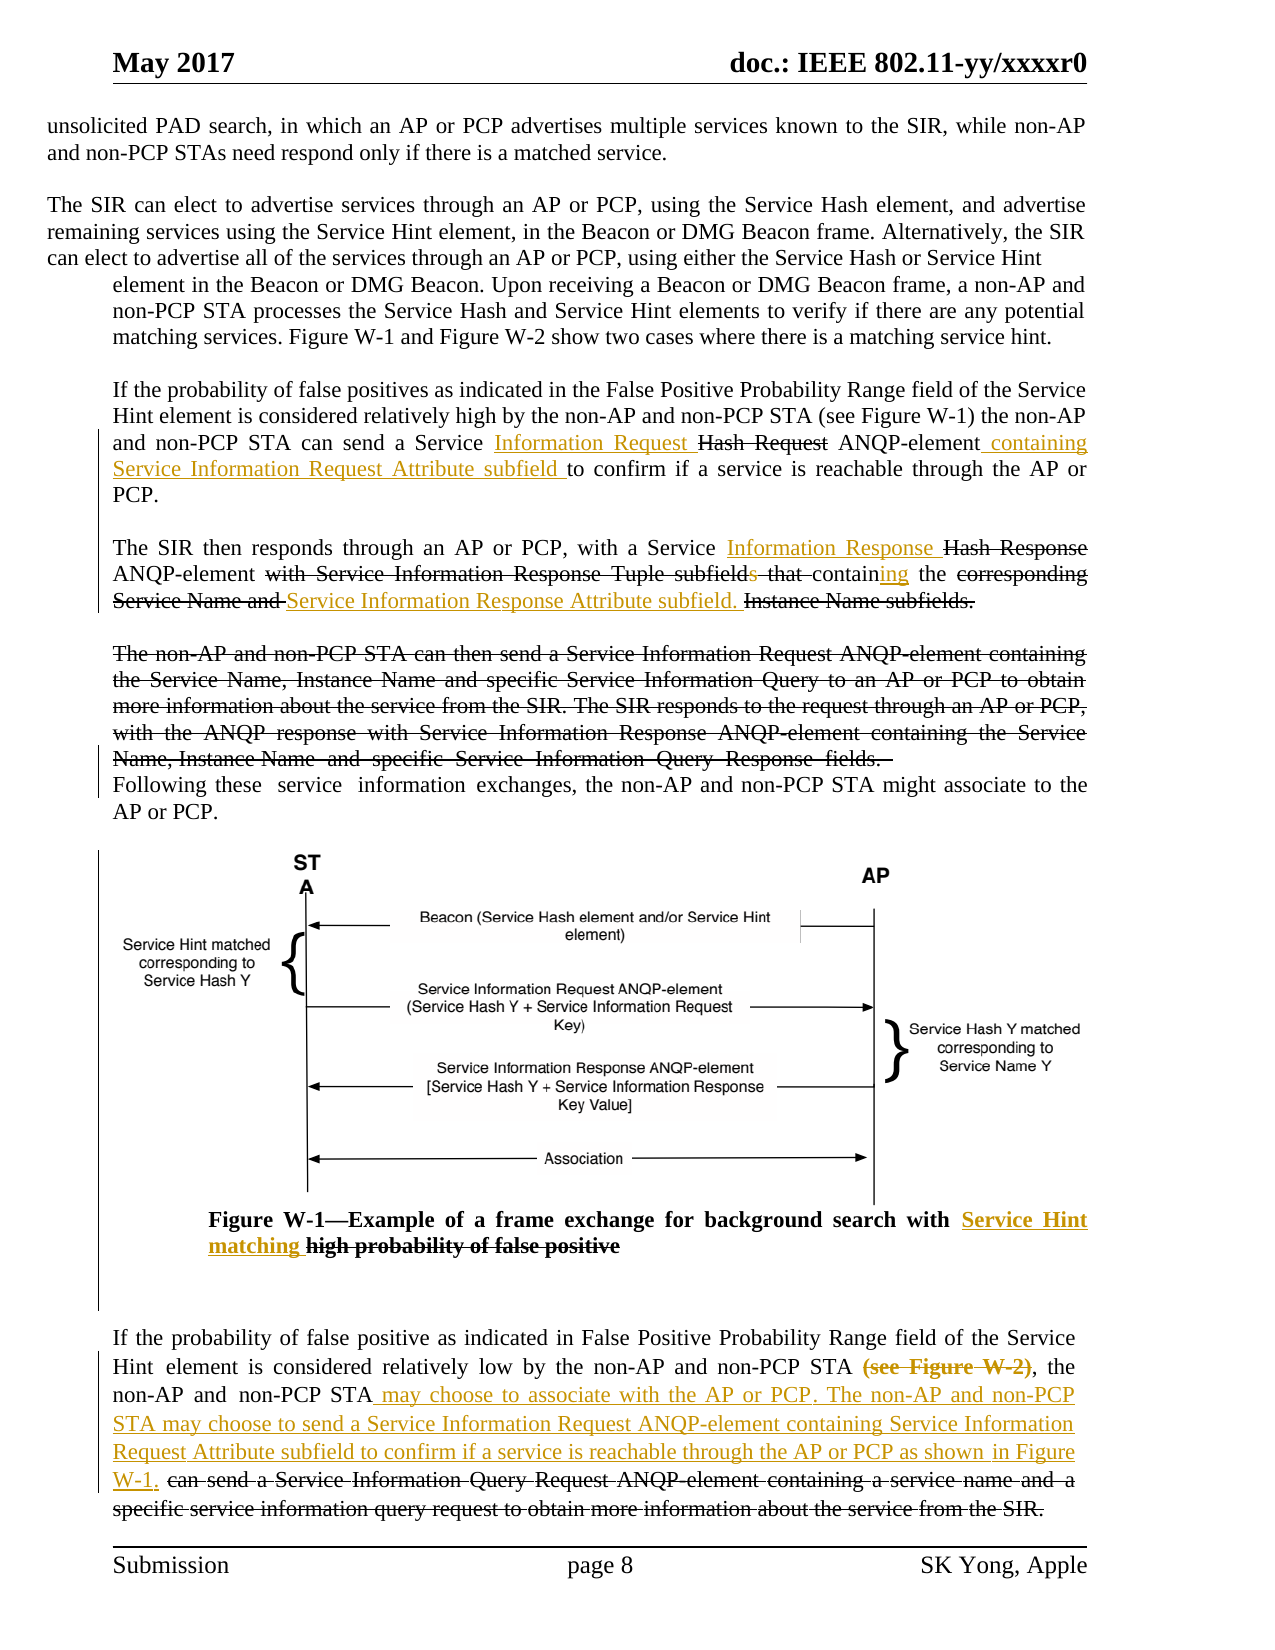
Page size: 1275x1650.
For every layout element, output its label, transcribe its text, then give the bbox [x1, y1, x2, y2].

text The non-AP and non-PCP STA can then send a Service Information Request ANQP-element containing the Service Name, Instance Name and specific Service Information Query to an AP or PCP to obtain more information about the service from the SIR. The SIR responds to the request through an AP or PCP, with the ANQP response with Service Information Response ANQP-element containing the Service Name, Instance Name and specific Service Information Query Response fields. [112, 734, 1087, 771]
text The SIR can elect to advertise services through an AP or PCP, using the Service Hash element, and advertise remaining services using the Service Hint element, in the Beacon or DMG Beacon frame. Alternatively, the SIR can elect to advertise all of the services through an AP or PCP, using either the Service Hash or Service Hint [47, 192, 1087, 271]
text The non-AP and non-PCP STA can then send a Service Information Request ANQP-element containing the Service Name, Instance Name and specific Service Information Query to an AP or PCP to obtain more information about the service from the SIR. The SIR responds to the request through an AP or PCP, with the ANQP response with Service Information Response ANQP-element containing the Service Name, Instance Name and specific Service Information Query Response fields. [112, 655, 1087, 707]
text If the probability of false positives as indicated in the False Positive Probability Range field of the Service Hint element is considered relatively high by the non-AP and non-PCP STA (see Figure W-1) the non-AP and non-PCP STA can send a Service Hash Request ANQP-elementto confirm if a service is reachable through the AP or PCP. [112, 376, 1087, 508]
text If the probability of false positive as indicated in False Positive Probability Range field of the Service Hint element is considered relatively low by the non-AP and non-PCP STA (see Figure W-2), the non-AP and non-PCP STA can send a Service Information Query Request ANQP-element containing a service name and a specific service information query request to obtain more information about the service from the SIR. [112, 1434, 1075, 1521]
text Figure W-1—Example of a frame exchange for background search with high probability of false positive [208, 1206, 1087, 1259]
text The SIR then responds through an AP or PCP, with a Service Hash Response ANQP-element with Service Information Response Tuple subfield that contain the corresponding Service Name and Instance Name subfields. [112, 534, 1087, 613]
text element in the Beacon or DMG Beacon. Upon receiving a Beacon or DMG Beacon frame, a non-AP and non-PCP STA processes the Service Hash and Service Hint elements to verify if there are any potential matching services. Figure W-1 and Figure W-2 show two cases where there is a matching service hint. [112, 271, 1087, 350]
text Following these service information exchanges, the non-AP and non-PCP STA might associate to the AP or PCP. [112, 771, 1087, 824]
text If the probability of false positive as indicated in False Positive Probability Range field of the Service Hint element is considered relatively low by the non-AP and non-PCP STA (see Figure W-2), the non-AP and non-PCP STA can send a Service Information Query Request ANQP-element containing a service name and a specific service information query request to obtain more information about the service from the SIR. [112, 1324, 1075, 1433]
